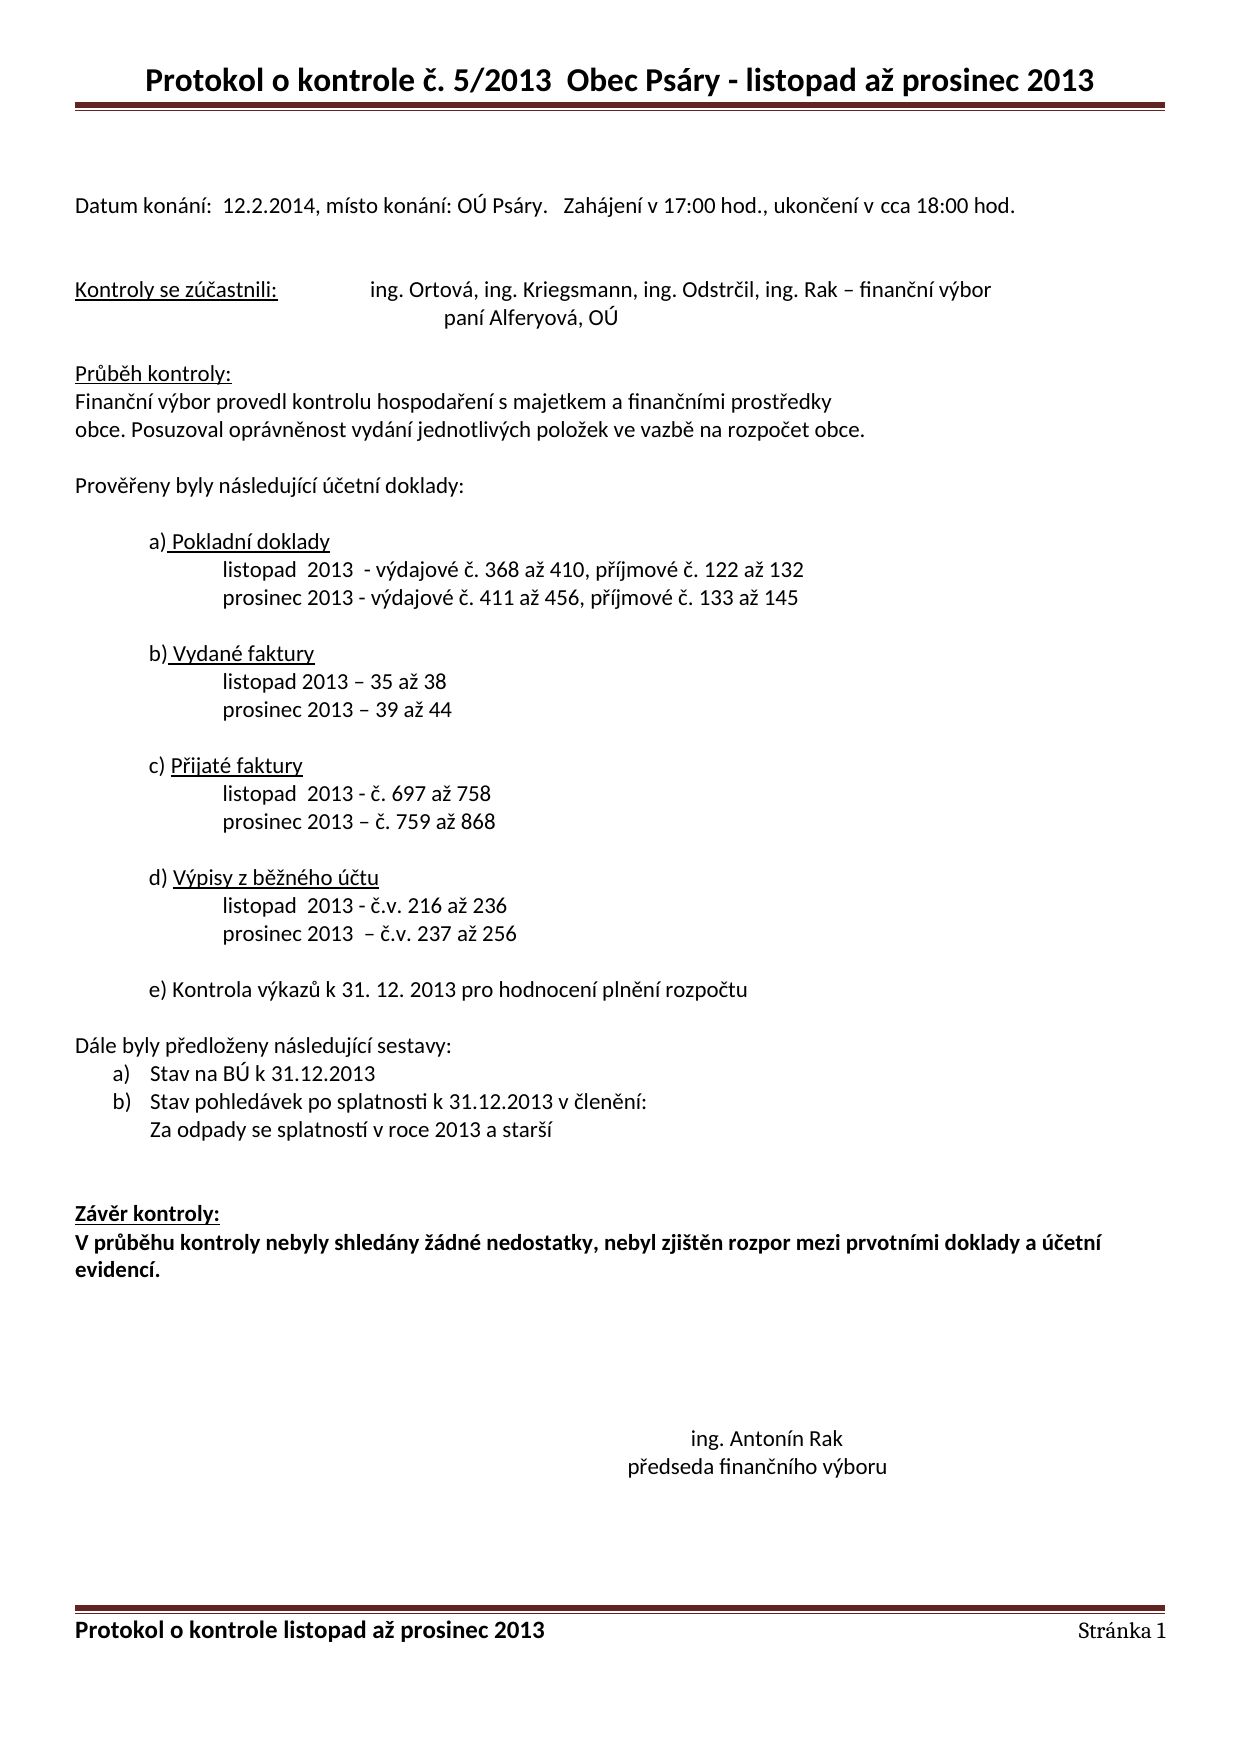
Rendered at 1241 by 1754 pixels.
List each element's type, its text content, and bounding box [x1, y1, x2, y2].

text d) Výpisy z běžného účtu [149, 863, 1165, 891]
text listopad 2013 – 35 až 38 [222, 667, 1165, 695]
text e) Kontrola výkazů k 31. 12. 2013 pro hodnocení plnění rozpočtu [149, 975, 1165, 1003]
text Kontroly se zúčastnili: ing. Ortová, ing. Kriegsmann, ing. Odstrčil, ing. Rak – finanční výbor [75, 275, 1165, 303]
text Závěr kontroly: [75, 1199, 1165, 1228]
text Průběh kontroly: [75, 359, 1165, 387]
text Datum konání: 12.2.2014, místo konání: OÚ Psáry. Zahájení v 17:00 hod., ukončení v cca 18:00 hod. [75, 191, 1165, 219]
text prosinec 2013 - výdajové č. 411 až 456, příjmové č. 133 až 145 [222, 583, 1165, 611]
text prosinec 2013 – č. 759 až 868 [222, 807, 1165, 835]
text Finanční výbor provedl kontrolu hospodaření s majetkem a finančními prostředky [75, 387, 1165, 415]
text listopad 2013 - výdajové č. 368 až 410, příjmové č. 122 až 132 [222, 555, 1165, 583]
text ing. Antonín Rak [665, 1424, 1165, 1452]
text Za odpady se splatností v roce 2013 a starší [150, 1116, 1165, 1143]
text listopad 2013 - č. 697 až 758 [222, 779, 1165, 807]
text prosinec 2013 – 39 až 44 [222, 695, 1165, 723]
text Prověřeny byly následující účetní doklady: [75, 471, 1165, 499]
text předseda finančního výboru [591, 1452, 1165, 1480]
text listopad 2013 - č.v. 216 až 236 [222, 891, 1165, 919]
text V průběhu kontroly nebyly shledány žádné nedostatky, nebyl zjištěn rozpor mezi prvotními doklady a účetní evidencí. [75, 1228, 1165, 1284]
text b) Vydané faktury [149, 639, 1165, 667]
text a) Pokladní doklady [149, 527, 1165, 555]
text paní Alferyová, OÚ [75, 303, 1165, 331]
text c) Přijaté faktury [149, 751, 1165, 779]
text obce. Posuzoval oprávněnost vydání jednotlivých položek ve vazbě na rozpočet obce. [75, 415, 1165, 443]
text Dále byly předloženy následující sestavy: [75, 1031, 1165, 1059]
list Stav na BÚ k 31.12.2013 [112, 1059, 1165, 1087]
list Stav pohledávek po splatnosti k 31.12.2013 v členění: [112, 1087, 1165, 1116]
text prosinec 2013 – č.v. 237 až 256 [222, 919, 1165, 947]
